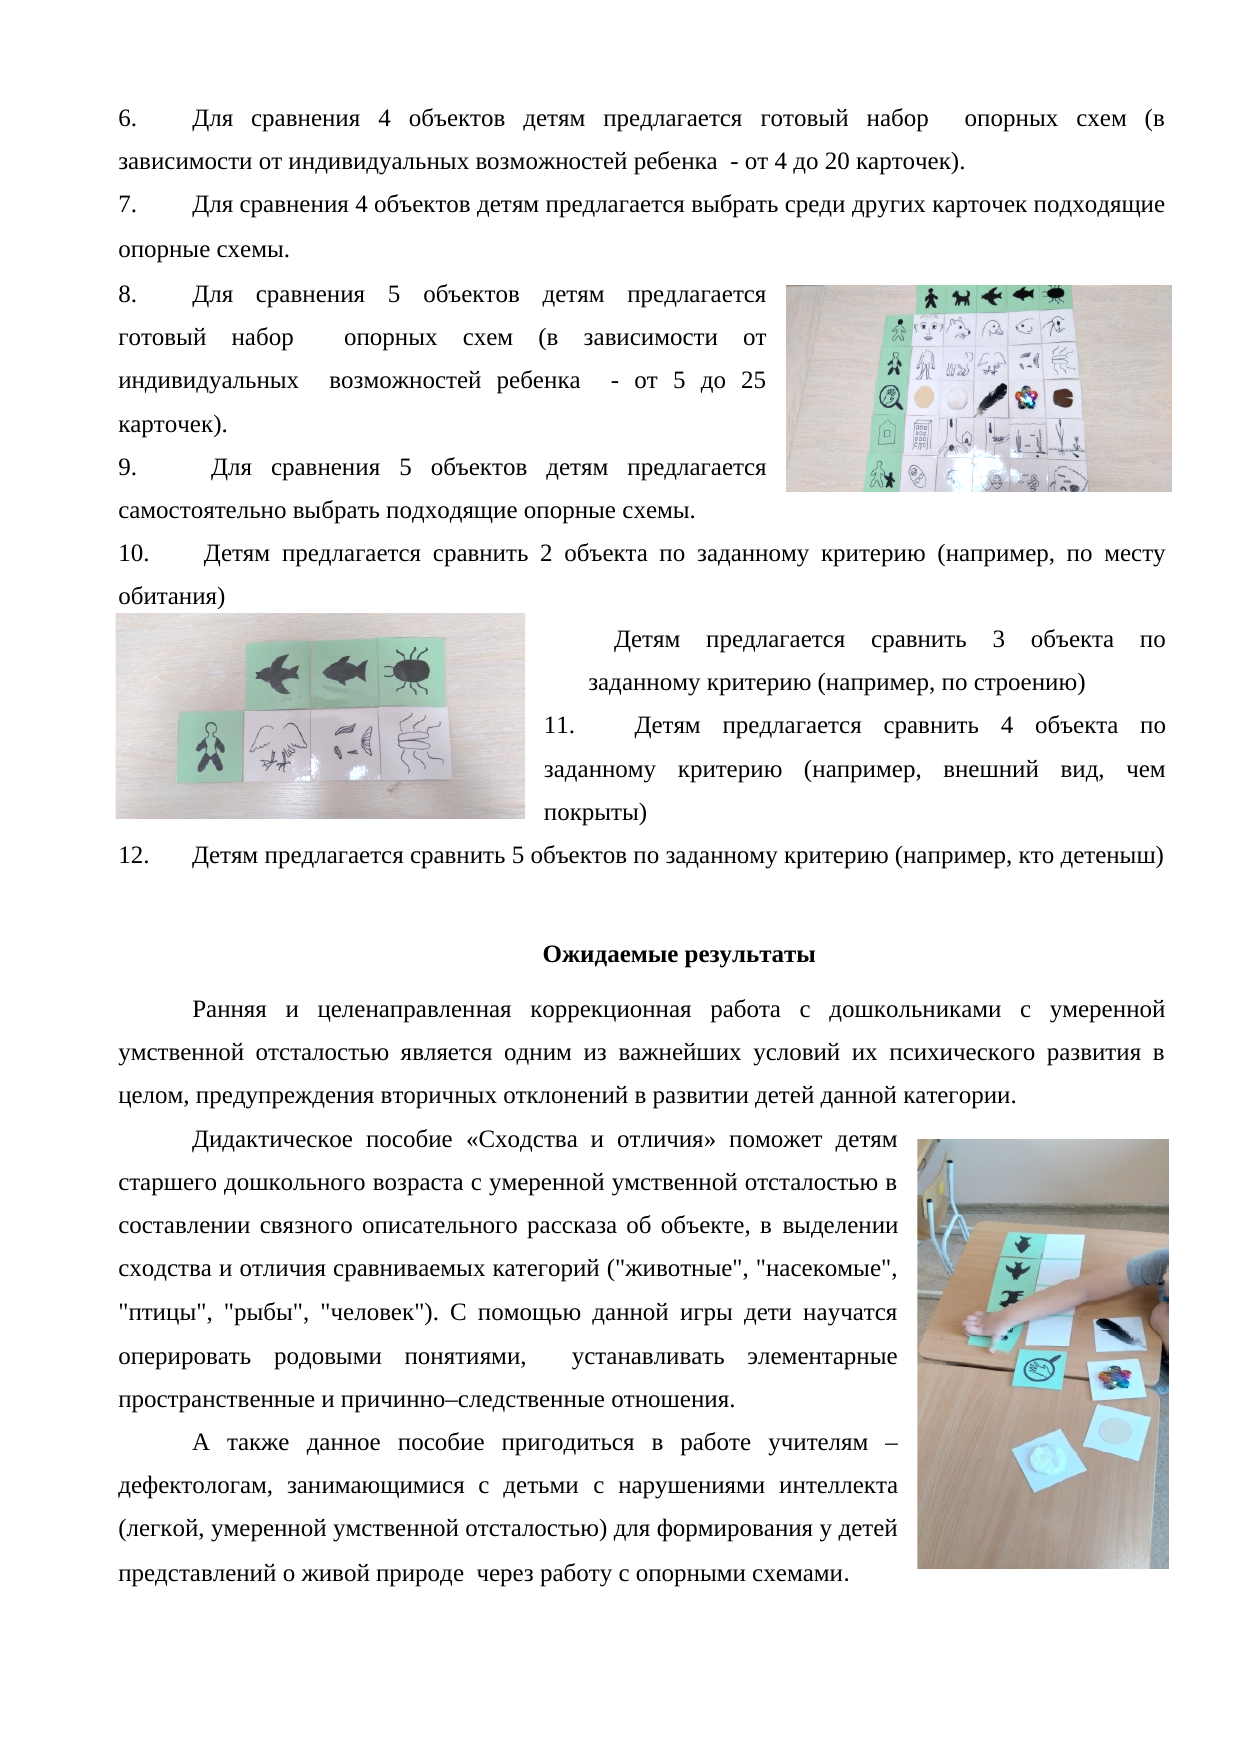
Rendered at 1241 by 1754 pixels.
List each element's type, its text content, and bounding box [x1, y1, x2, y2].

list Для сравнения 5 объектов детям предлагается готовый набор опорных схем (в зависимости от индивидуальных возможностей ребенка - от 5 до 25 карточек). [118, 279, 1166, 437]
text Дидактическое пособие «Сходства и отличия» поможет детям старшего дошкольного возраста с умеренной умственной отсталостью в составлении связного описательного рассказа об объекте, в выделении сходства и отличия сравниваемых категорий ("животные", "насекомые", "птицы", "рыбы", "человек"). С помощью данной игры дети научатся оперировать родовыми понятиями, устанавливать элементарные пространственные и причинно–следственные отношения. [118, 1124, 1166, 1413]
list Детям предлагается сравнить 2 объекта по заданному критерию (например, по месту обитания) [118, 538, 1166, 610]
text Ранняя и целенаправленная коррекционная работа с дошкольниками с умеренной умственной отсталостью является одним из важнейших условий их психического развития в целом, предупреждения вторичных отклонений в развитии детей данной категории. [118, 994, 1166, 1109]
list Для сравнения 4 объектов детям предлагается выбрать среди других карточек подходящие опорные схемы. [118, 189, 1166, 264]
text 2 ряда - 5). сравнение по 2 категориям, 6). сравнение по 3 категориям, 7). сравнение по 4 категориям, 8). сравнение по 5 категориям [115, 613, 525, 819]
list Детям предлагается сравнить 4 объекта по заданному критерию (например, внешний вид, чем покрыты) [118, 711, 1166, 826]
list Для сравнения 4 объектов детям предлагается готовый набор опорных схем (в зависимости от индивидуальных возможностей ребенка - от 4 до 20 карточек). [118, 103, 1166, 175]
picture [917, 1139, 1169, 1569]
text Детям предлагается сравнить 3 объекта по заданному критерию (например, по строению) [525, 624, 1166, 696]
list Для сравнения 5 объектов детям предлагается самостоятельно выбрать подходящие опорные схемы. [118, 452, 1166, 524]
text Ожидаемые результаты [118, 939, 1166, 967]
list Детям предлагается сравнить 5 объектов по заданному критерию (например, кто детеныш) [118, 840, 1166, 869]
text А также данное пособие пригодиться в работе учителям – дефектологам, занимающимися с детьми с нарушениями интеллекта (легкой, умеренной умственной отсталостью) для формирования у детей представлений о живой природе через работу с опорными схемами. [118, 1427, 1166, 1588]
